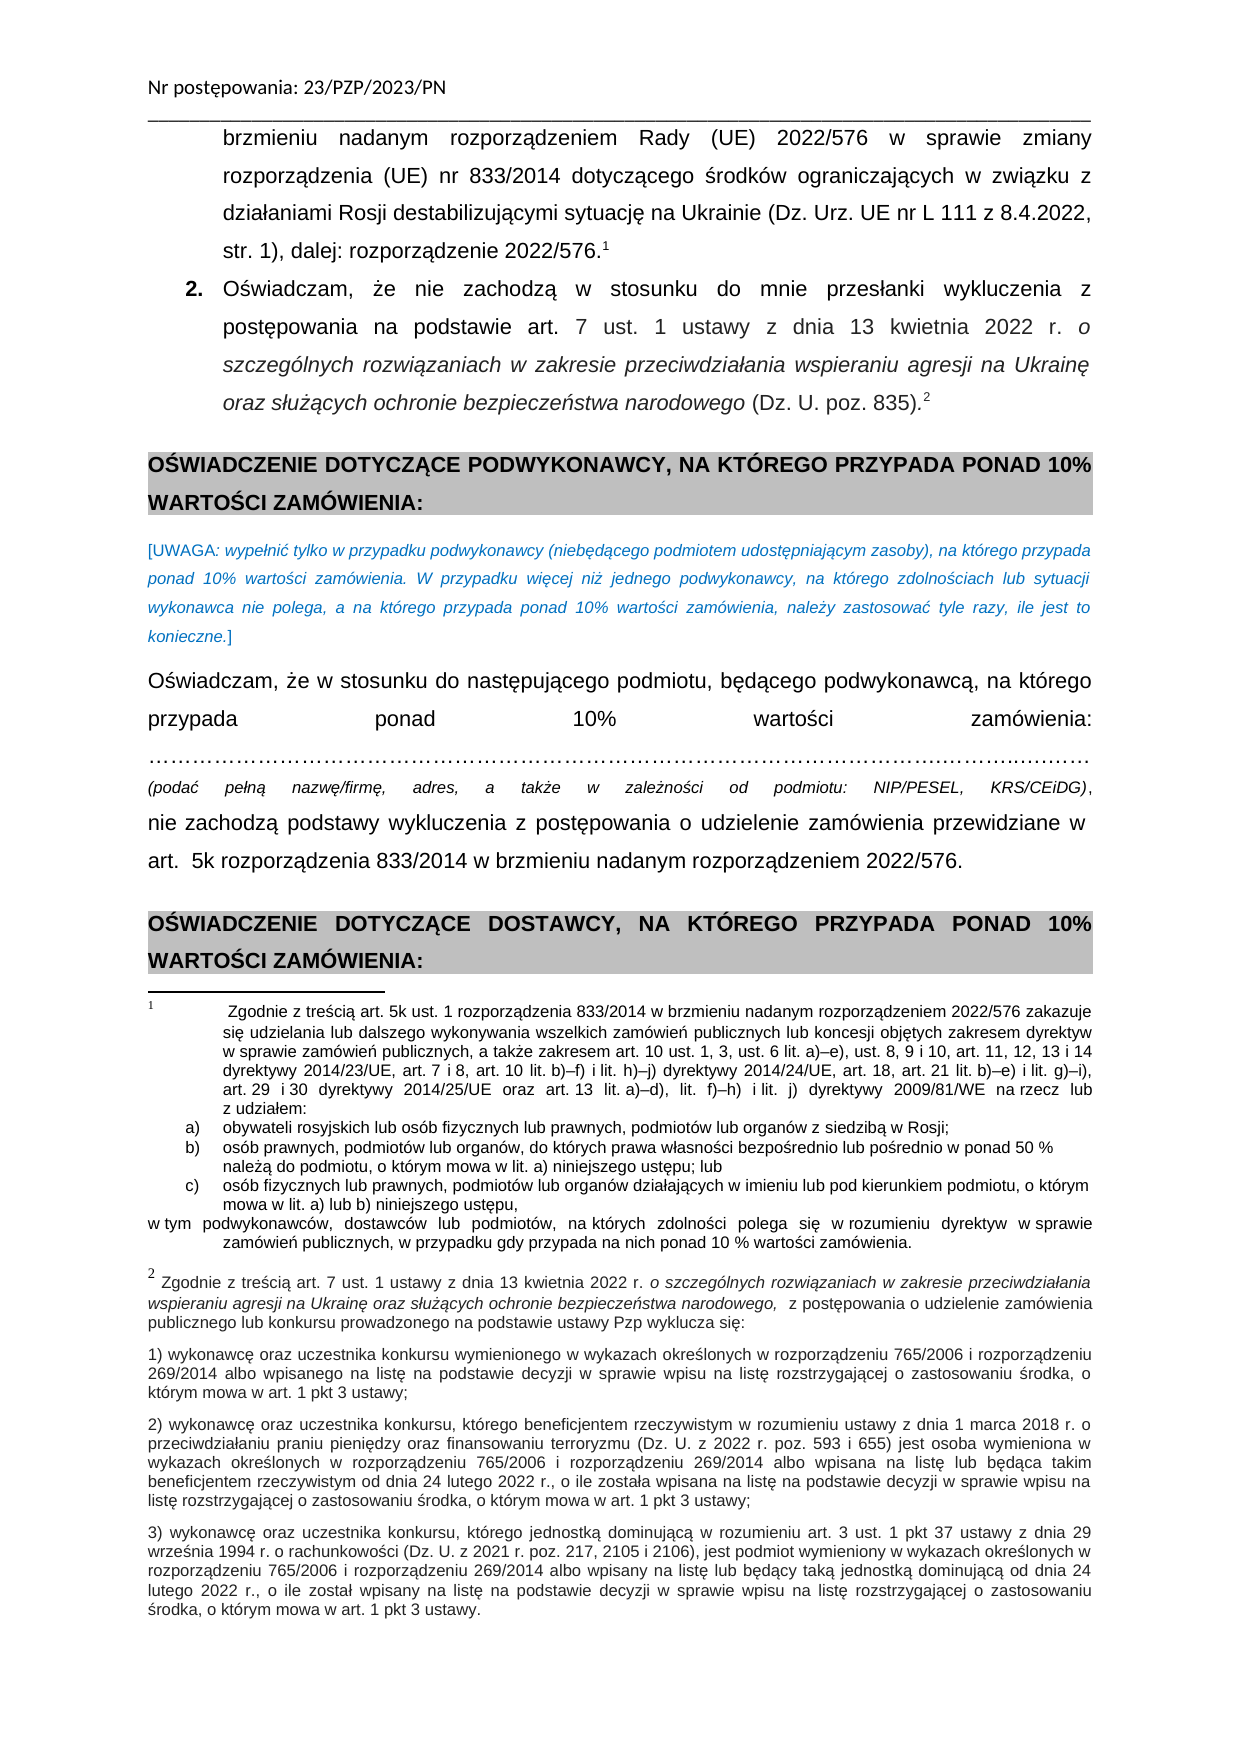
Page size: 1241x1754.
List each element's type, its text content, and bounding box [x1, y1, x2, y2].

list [185, 125, 1093, 263]
text [UWAGA: wypełnić tylko w przypadku podwykonawcy (niebędącego podmiotem udostępniającym zasoby), na którego przypada ponad 10% wartości zamówienia. W przypadku więcej niż jednego podwykonawcy, na którego zdolnościach lub sytuacji wykonawca nie polega, a na którego przypada ponad 10% wartości zamówienia, należy zastosować tyle razy, ile jest to konieczne.] [148, 540, 1093, 646]
text Oświadczam, że w stosunku do następującego podmiotu, będącego podwykonawcą, na którego przypada ponad 10% wartości zamówienia: ……………………………………………………………………………………………….………..….…… (podać pełną nazwę/firmę, adres, a także w zależności od podmiotu: NIP/PESEL, KRS/CEiDG), nie zachodzą podstawy wykluczenia z postępowania o udzielenie zamówienia przewidziane w art. 5k rozporządzenia 833/2014 w brzmieniu nadanym rozporządzeniem 2022/576. [148, 668, 1093, 873]
list Oświadczam, że nie zachodzą w stosunku do mnie przesłanki wykluczenia z postępowania na podstawie art. 7 ust. 1 ustawy z dnia 13 kwietnia 2022 r. o szczególnych rozwiązaniach w zakresie przeciwdziałania wspieraniu agresji na Ukrainę oraz służących ochronie bezpieczeństwa narodowego (Dz. U. poz. 835). [185, 276, 1093, 414]
text OŚWIADCZENIE DOTYCZĄCE DOSTAWCY, NA KTÓREGO PRZYPADA PONAD 10% WARTOŚCI ZAMÓWIENIA: [148, 911, 1093, 974]
text OŚWIADCZENIE DOTYCZĄCE PODWYKONAWCY, NA KTÓREGO PRZYPADA PONAD 10% WARTOŚCI ZAMÓWIENIA: [148, 452, 1093, 515]
